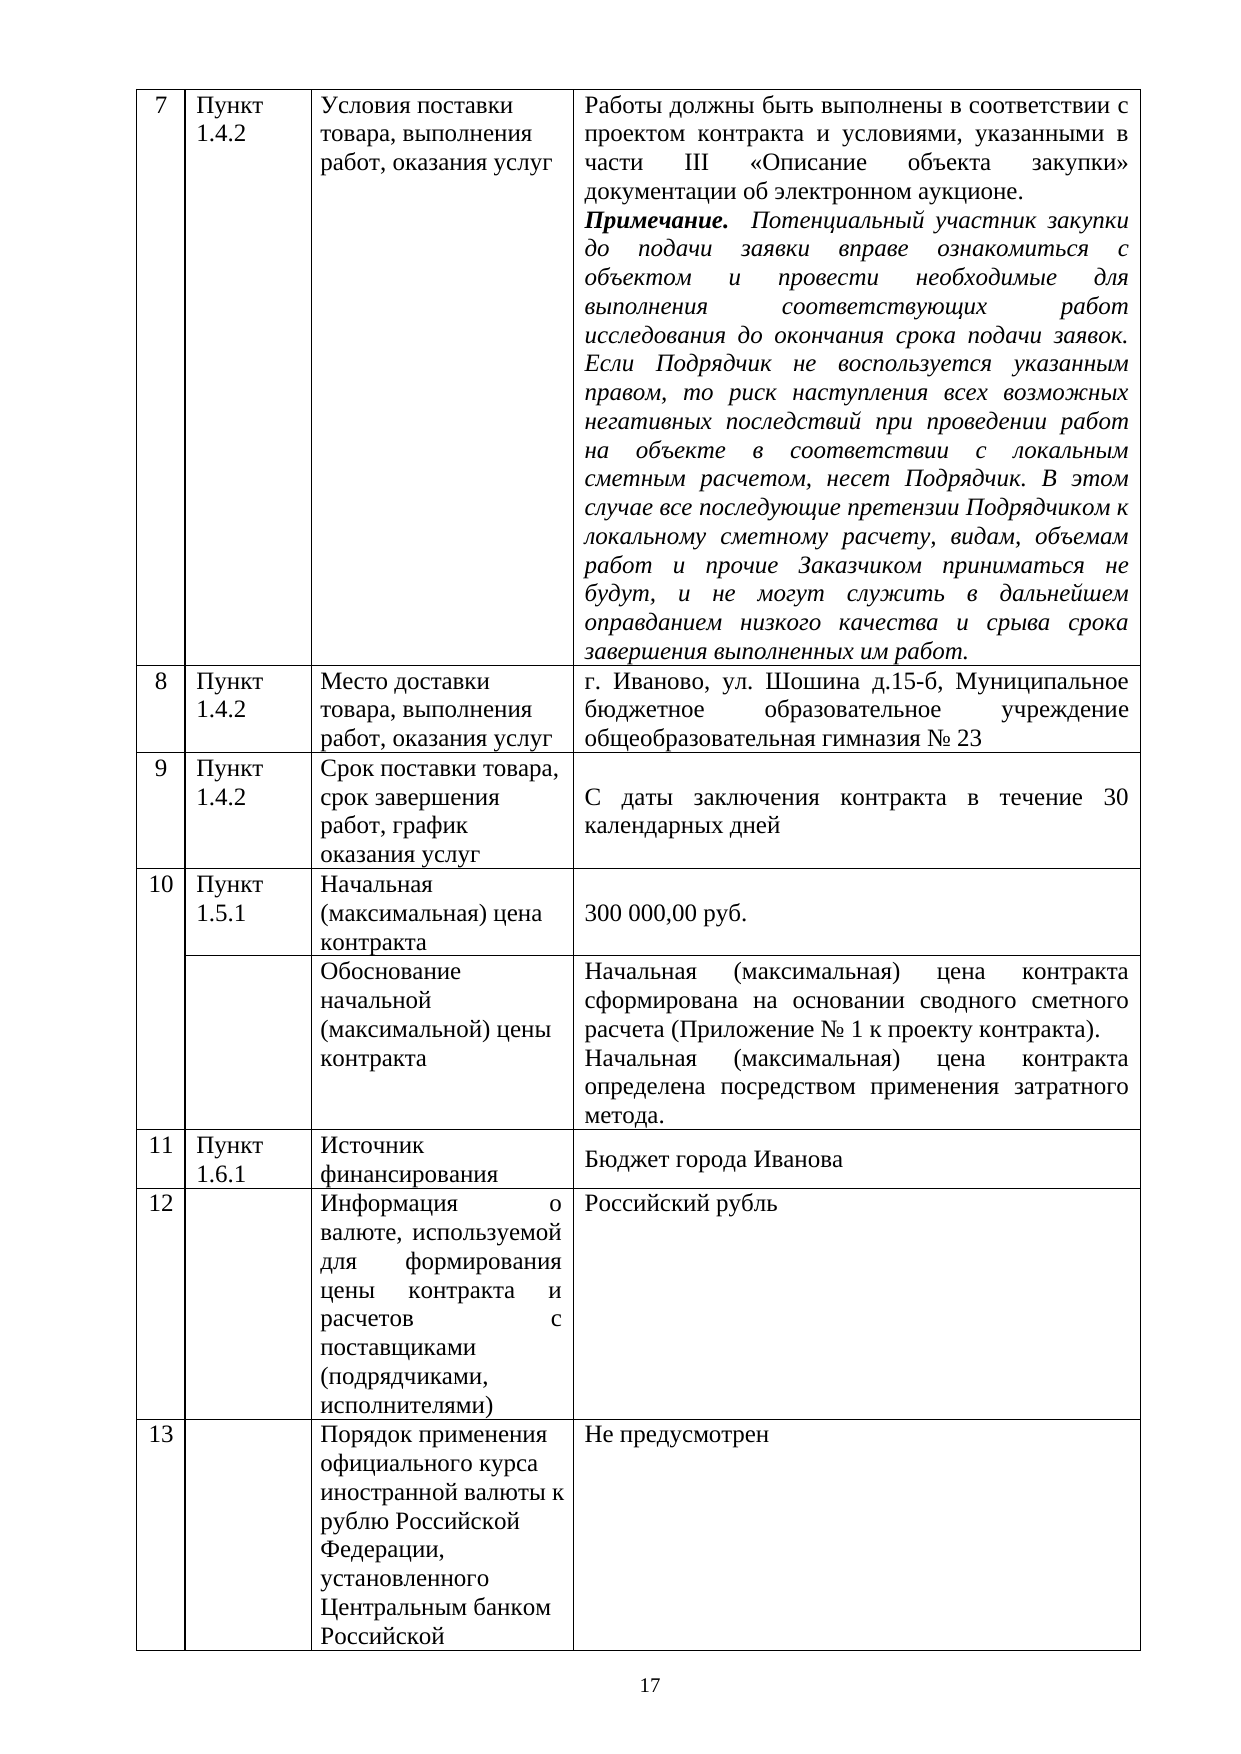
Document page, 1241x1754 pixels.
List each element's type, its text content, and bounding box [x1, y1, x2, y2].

table_cell Условия поставки товара, выполнения работ, оказания услуг [312, 90, 573, 665]
table_cell 300 000,00 руб. [574, 869, 1140, 955]
table_cell 11 [137, 1130, 184, 1187]
table_cell Начальная (максимальная) цена контракта сформирована на основании сводного сметного расчета (Приложение № 1 к проекту контракта). Начальная (максимальная) цена контракта определена посредством применения затратного метода. [574, 956, 1140, 1129]
table_cell Срок поставки товара, срок завершения работ, график оказания услуг [312, 753, 573, 868]
table_cell 7 [137, 90, 184, 665]
table_cell 13 [137, 1420, 184, 1649]
table_cell Обоснование начальной (максимальной) цены контракта [312, 956, 573, 1129]
table_cell 12 [137, 1189, 184, 1418]
table_cell Пункт 1.4.2 [186, 753, 311, 868]
table_cell [186, 1189, 311, 1418]
table_cell 10 [137, 869, 184, 1129]
table_cell 9 [137, 753, 184, 868]
table_cell Информация о валюте, используемой для формирования цены контракта и расчетов с поставщиками (подрядчиками, исполнителями) [312, 1189, 573, 1418]
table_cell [312, 1420, 573, 1649]
table_cell Начальная (максимальная) цена контракта [312, 869, 573, 955]
table_cell 8 [137, 666, 184, 752]
table_cell [186, 956, 311, 1129]
table_cell Пункт 1.5.1 [186, 869, 311, 955]
table_cell Пункт 1.6.1 [186, 1130, 311, 1187]
table_cell Место доставки товара, выполнения работ, оказания услуг [312, 666, 573, 752]
table_cell Не предусмотрен [574, 1420, 1140, 1649]
table_cell г. Иваново, ул. Шошина д.15-б, Муниципальное бюджетное образовательное учреждение общеобразовательная гимназия № 23 [574, 666, 1140, 752]
table_cell российский рубль [574, 1189, 1140, 1418]
table_cell Источник финансирования [312, 1130, 573, 1187]
table_cell Пункт 1.4.2 [186, 666, 311, 752]
table_cell Пункт 1.4.2 [186, 90, 311, 665]
table_cell Работы должны быть выполнены в соответствии с проектом контракта и условиями, указанными в части ІІІ «Описание объекта закупки» документации об электронном аукционе. Примечание. Потенциальный участник закупки до подачи заявки вправе ознакомиться с объектом и провести необходимые для выполнения соответствующих работ исследования до окончания срока подачи заявок. Если Подрядчик не воспользуется указанным правом, то риск наступления всех возможных негативных последствий при проведении работ на объекте в соответствии с локальным сметным расчетом, несет Подрядчик. В этом случае все последующие претензии Подрядчиком к локальному сметному расчету, видам, объемам работ и прочие Заказчиком приниматься не будут, и не могут служить в дальнейшем оправданием низкого качества и срыва срока завершения выполненных им работ. [574, 90, 1140, 665]
table_cell [186, 1420, 311, 1649]
table_cell С даты заключения контракта в течение 30 календарных дней [574, 753, 1140, 868]
table_cell Бюджет города Иванова [574, 1130, 1140, 1187]
